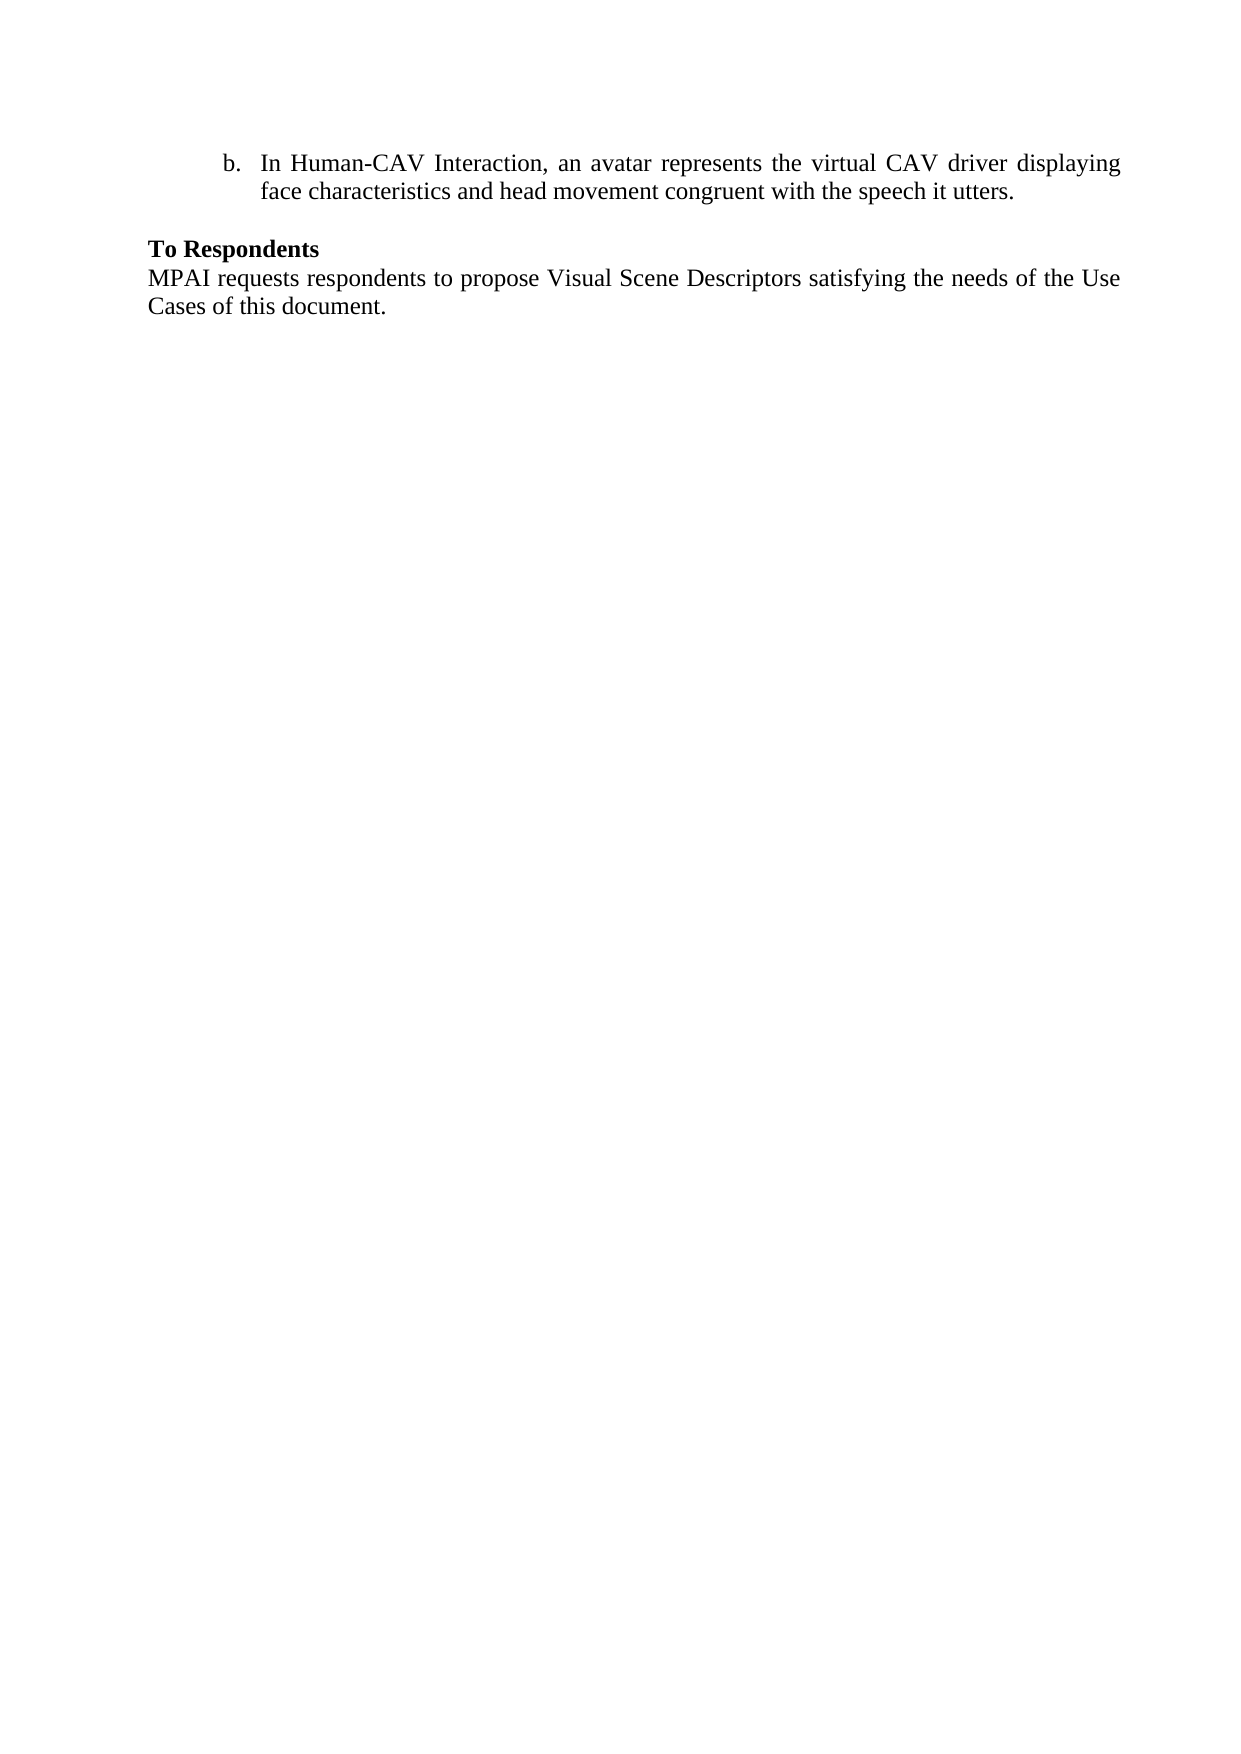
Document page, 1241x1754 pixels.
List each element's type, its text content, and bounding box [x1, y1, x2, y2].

list In Human-CAV Interaction, an avatar represents the virtual CAV driver displaying face characteristics and head movement congruent with the speech it utters. [223, 148, 1122, 205]
text To Respondents [148, 234, 1122, 263]
text MPAI requests respondents to propose Visual Scene Descriptors satisfying the needs of the Use Cases of this document. [148, 263, 1122, 320]
